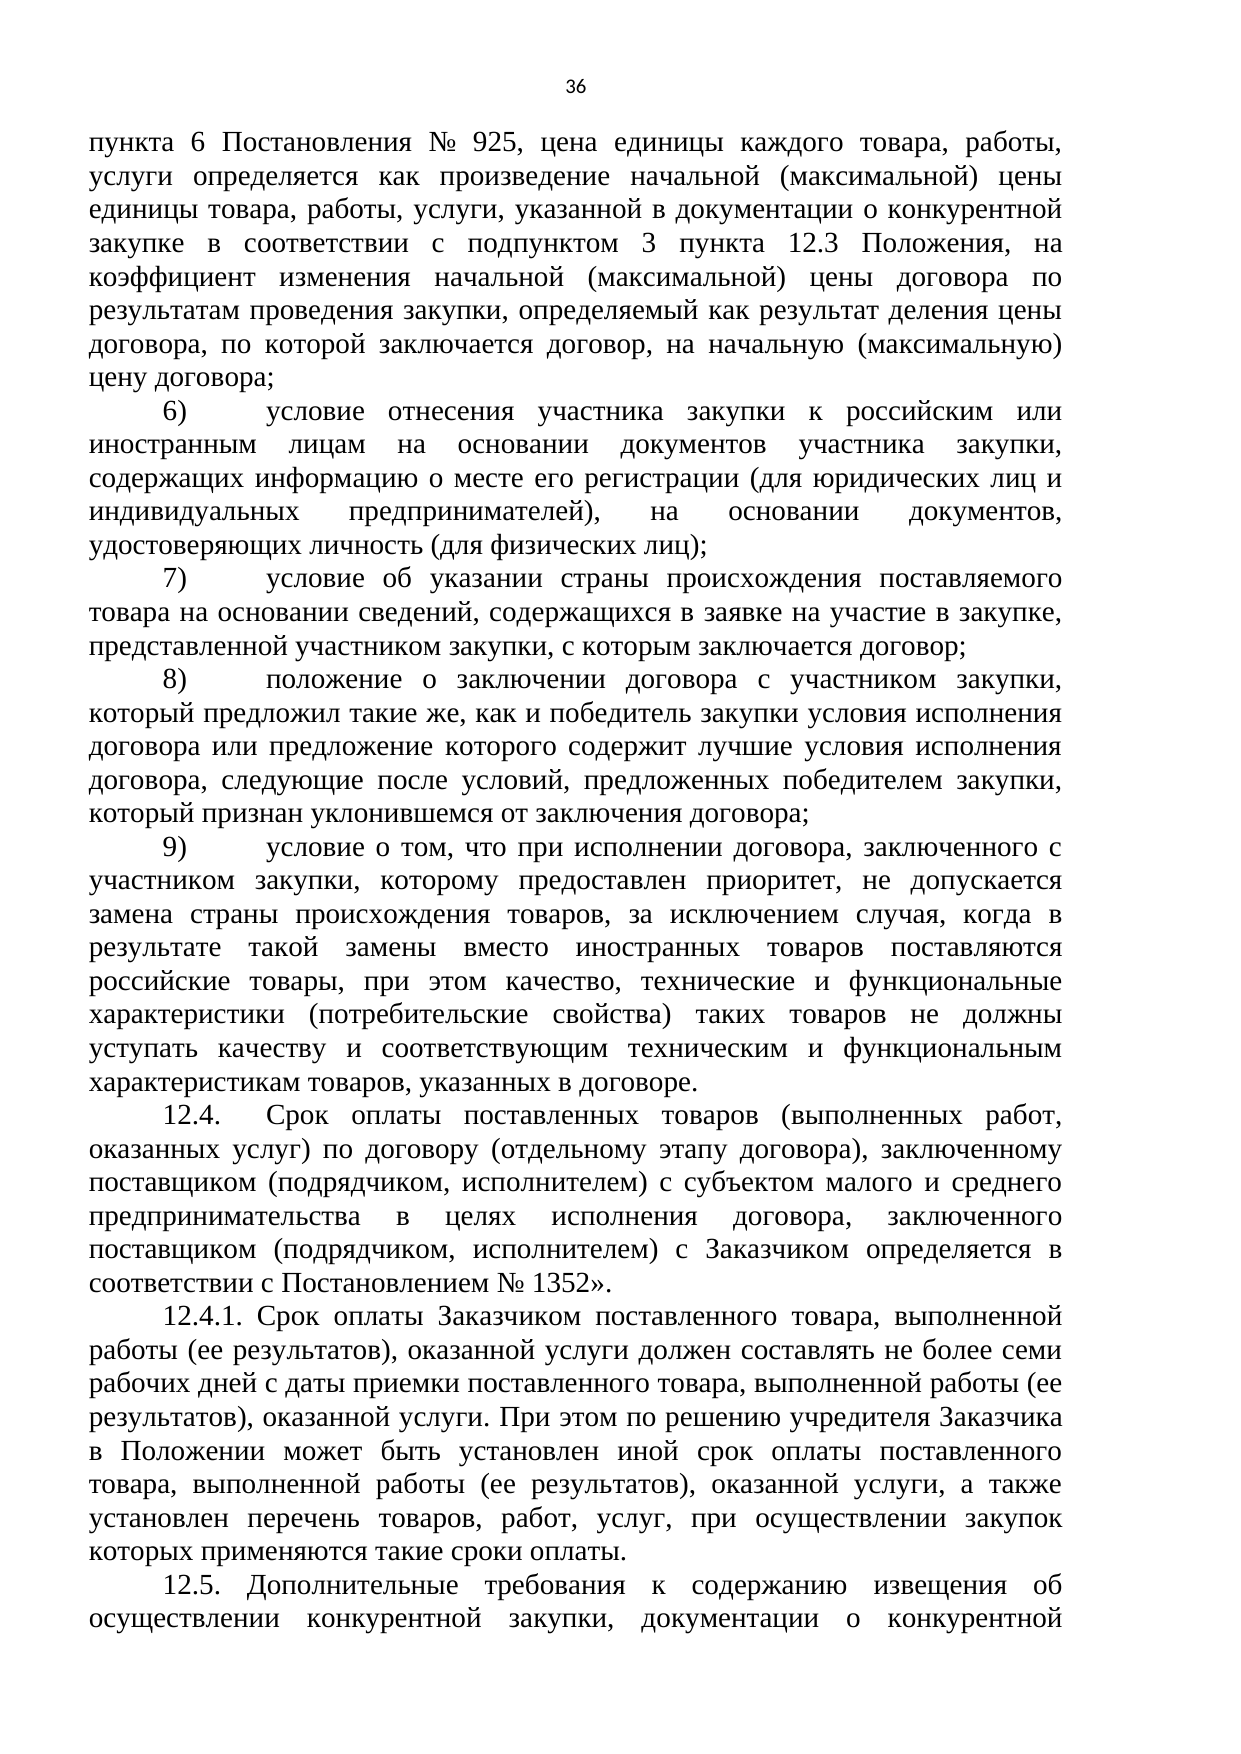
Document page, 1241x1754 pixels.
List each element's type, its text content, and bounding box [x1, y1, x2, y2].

list Срок оплаты поставленных товаров (выполненных работ, оказанных услуг) по договору (отдельному этапу договора), заключенному поставщиком (подрядчиком, исполнителем) с субъектом малого и среднего предпринимательства в целях исполнения договора, заключенного поставщиком (подрядчиком, исполнителем) с Заказчиком определяется в соответствии с Постановлением № 1352». [88, 1097, 1063, 1298]
list условие отнесения участника закупки к российским или иностранным лицам на основании документов участника закупки, содержащих информацию о месте его регистрации (для юридических лиц и индивидуальных предпринимателей), на основании документов, удостоверяющих личность (для физических лиц); [88, 393, 1063, 561]
text 12.4.1. Срок оплаты Заказчиком поставленного товара, выполненной работы (ее результатов), оказанной услуги должен составлять не более семи рабочих дней с даты приемки поставленного товара, выполненной работы (ее результатов), оказанной услуги. При этом по решению учредителя Заказчика в Положении может быть установлен иной срок оплаты поставленного товара, выполненной работы (ее результатов), оказанной услуги, а также установлен перечень товаров, работ, услуг, при осуществлении закупок которых применяются такие сроки оплаты. [88, 1298, 1063, 1567]
list положение о заключении договора с участником закупки, который предложил такие же, как и победитель закупки условия исполнения договора или предложение которого содержит лучшие условия исполнения договора, следующие после условий, предложенных победителем закупки, который признан уклонившемся от заключения договора; [88, 661, 1063, 829]
list условие о том, что при исполнении договора, заключенного с участником закупки, которому предоставлен приоритет, не допускается замена страны происхождения товаров, за исключением случая, когда в результате такой замены вместо иностранных товаров поставляются российские товары, при этом качество, технические и функциональные характеристики (потребительские свойства) таких товаров не должны уступать качеству и соответствующим техническим и функциональным характеристикам товаров, указанных в договоре. [88, 829, 1063, 1097]
list условие об указании страны происхождения поставляемого товара на основании сведений, содержащихся в заявке на участие в закупке, представленной участником закупки, с которым заключается договор; [88, 561, 1063, 661]
